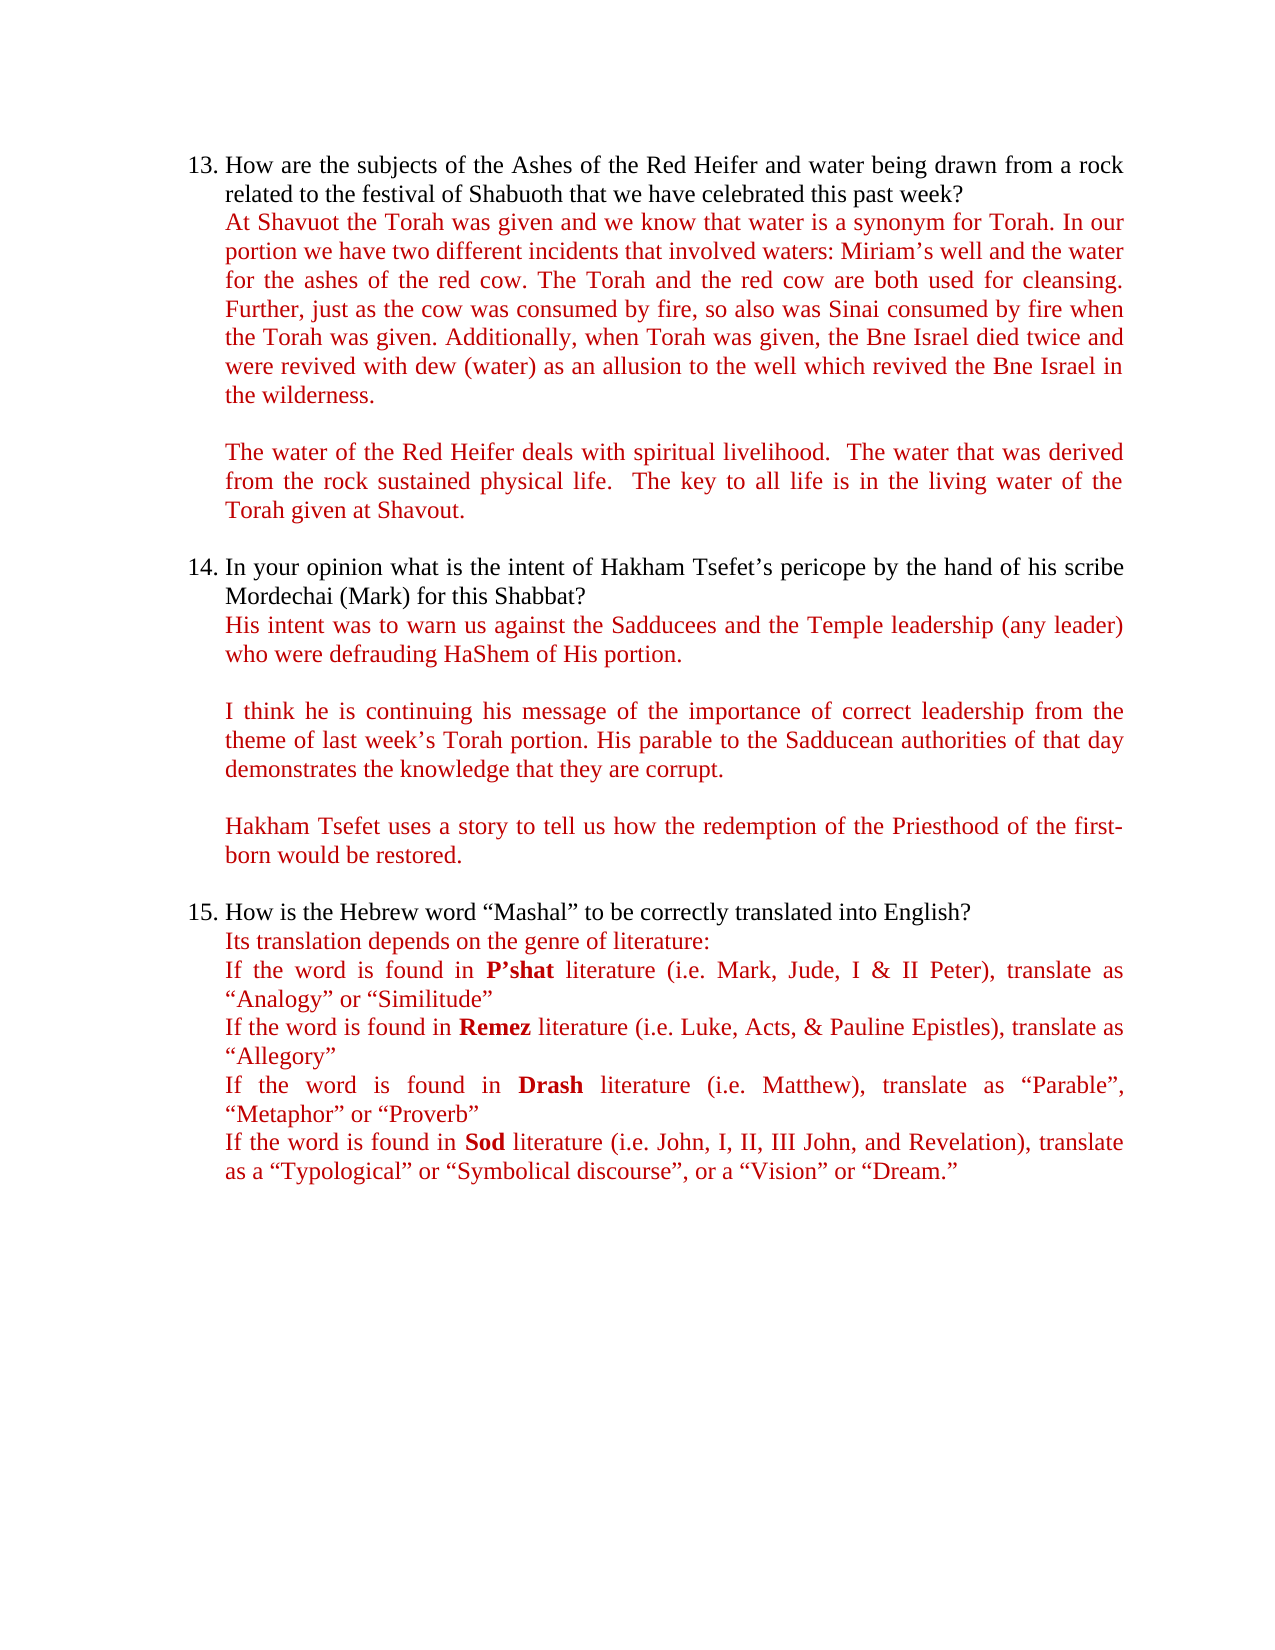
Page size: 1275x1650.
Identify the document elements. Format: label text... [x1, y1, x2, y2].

text If the word is found in P’shat literature (i.e. Mark, Jude, I & II Peter), translate as “Analogy” or “Similitude” [225, 955, 1125, 1012]
list I think he is continuing his message of the importance of correct leadership from the theme of last week’s Torah portion. His parable to the Sadducean authorities of that day demonstrates the knowledge that they are corrupt. [225, 696, 1125, 782]
list In your opinion what is the intent of Hakham Tsefet’s pericope by the hand of his scribe Mordechai (Mark) for this Shabbat? [187, 552, 1125, 610]
text If the word is found in Remez literature (i.e. Luke, Acts, & Pauline Epistles), translate as “Allegory” [225, 1012, 1125, 1070]
text If the word is found in Drash literature (i.e. Matthew), translate as “Parable”, “Metaphor” or “Proverb” [225, 1070, 1125, 1127]
list His intent was to warn us against the Sadducees and the Temple leadership (any leader) who were defrauding HaShem of His portion. [225, 610, 1125, 667]
list Hakham Tsefet uses a story to tell us how the redemption of the Priesthood of the first-born would be restored. [225, 811, 1125, 869]
list How is the Hebrew word “Mashal” to be correctly translated into English? [187, 897, 1125, 926]
list Its translation depends on the genre of literature: [225, 926, 1125, 955]
list How are the subjects of the Ashes of the Red Heifer and water being drawn from a rock related to the festival of Shabuoth that we have celebrated this past week? [187, 150, 1125, 207]
list At Shavuot the Torah was given and we know that water is a synonym for Torah. In our portion we have two different incidents that involved waters: Miriam’s well and the water for the ashes of the red cow. The Torah and the red cow are both used for cleansing. Further, just as the cow was consumed by fire, so also was Sinai consumed by fire when the Torah was given. Additionally, when Torah was given, the Bne Israel died twice and were revived with dew (water) as an allusion to the well which revived the Bne Israel in the wilderness. [225, 207, 1125, 409]
list The water of the Red Heifer deals with spiritual livelihood. The water that was derived from the rock sustained physical life. The key to all life is in the living water of the Torah given at Shavout. [225, 437, 1125, 524]
text If the word is found in Sod literature (i.e. John, I, II, III John, and Revelation), translate as a “Typological” or “Symbolical discourse”, or a “Vision” or “Dream.” [225, 1127, 1125, 1185]
